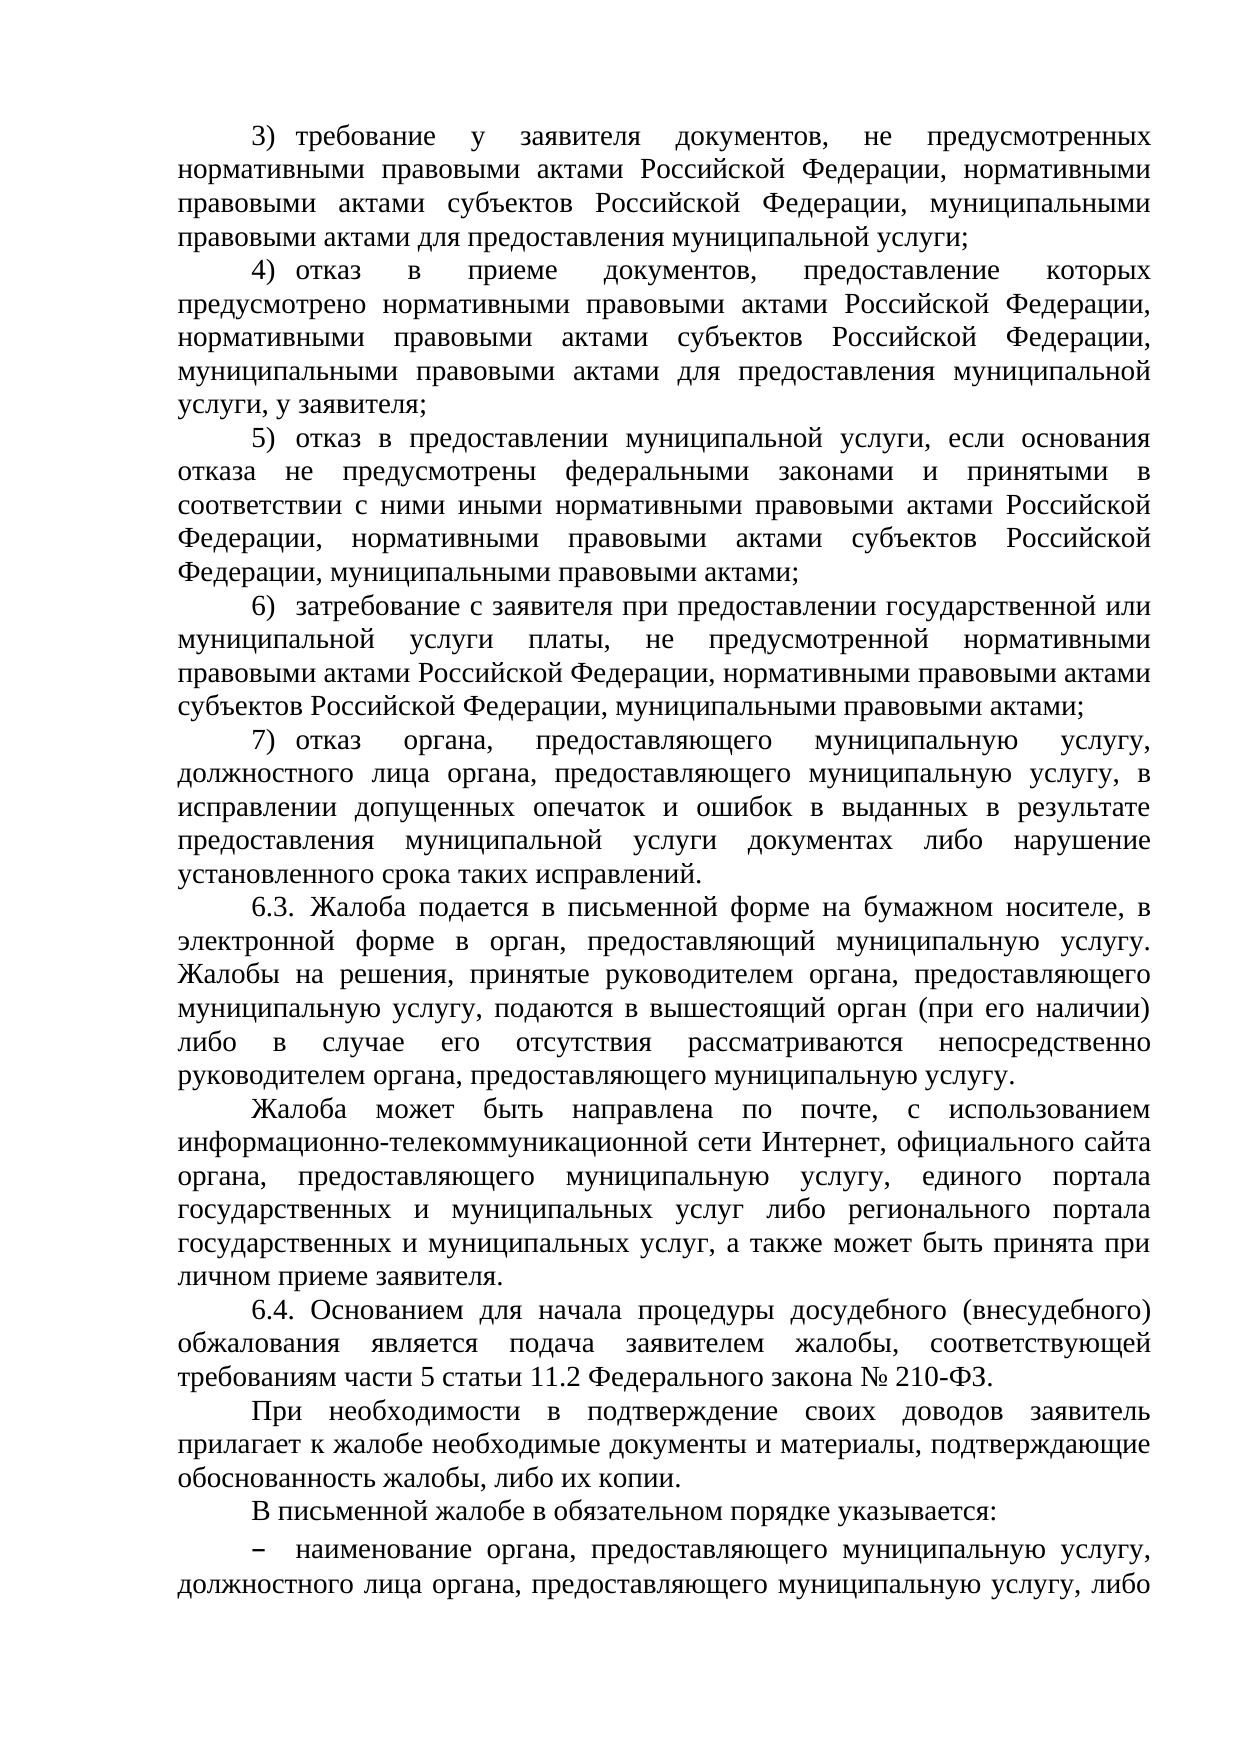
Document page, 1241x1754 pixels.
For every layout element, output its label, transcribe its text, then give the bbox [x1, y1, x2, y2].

list отказ в предоставлении муниципальной услуги, если основания отказа не предусмотрены федеральными законами и принятыми в соответствии с ними иными нормативными правовыми актами Российской Федерации, нормативными правовыми актами субъектов Российской Федерации, муниципальными правовыми актами; [177, 420, 1152, 588]
list требование у заявителя документов, не предусмотренных нормативными правовыми актами Российской Федерации, нормативными правовыми актами субъектов Российской Федерации, муниципальными правовыми актами для предоставления муниципальной услуги; [177, 118, 1152, 252]
list затребование с заявителя при предоставлении государственной или муниципальной услуги платы, не предусмотренной нормативными правовыми актами Российской Федерации, нормативными правовыми актами субъектов Российской Федерации, муниципальными правовыми актами; [177, 588, 1152, 722]
list Жалоба подается в письменной форме на бумажном носителе, в электронной форме в орган, предоставляющий муниципальную услугу. Жалобы на решения, принятые руководителем органа, предоставляющего муниципальную услугу, подаются в вышестоящий орган (при его наличии) либо в случае его отсутствия рассматриваются непосредственно руководителем органа, предоставляющего муниципальную услугу. [177, 889, 1152, 1091]
list отказ в приеме документов, предоставление которых предусмотрено нормативными правовыми актами Российской Федерации, нормативными правовыми актами субъектов Российской Федерации, муниципальными правовыми актами для предоставления муниципальной услуги, у заявителя; [177, 252, 1152, 420]
list Основанием для начала процедуры досудебного (внесудебного) обжалования является подача заявителем жалобы, соответствующей требованиям части 5 статьи 11.2 Федерального закона № 210-ФЗ. [177, 1292, 1152, 1393]
text При необходимости в подтверждение своих доводов заявитель прилагает к жалобе необходимые документы и материалы, подтверждающие обоснованность жалобы, либо их копии. [177, 1393, 1152, 1493]
text В письменной жалобе в обязательном порядке указывается: [177, 1493, 1152, 1527]
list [177, 1527, 1152, 1600]
list отказ органа, предоставляющего муниципальную услугу, должностного лица органа, предоставляющего муниципальную услугу, в исправлении допущенных опечаток и ошибок в выданных в результате предоставления муниципальной услуги документах либо нарушение установленного срока таких исправлений. [177, 722, 1152, 889]
text Жалоба может быть направлена по почте, с использованием информационно-телекоммуникационной сети Интернет, официального сайта органа, предоставляющего муниципальную услугу, единого портала государственных и муниципальных услуг либо регионального портала государственных и муниципальных услуг, а также может быть принята при личном приеме заявителя. [177, 1091, 1152, 1292]
